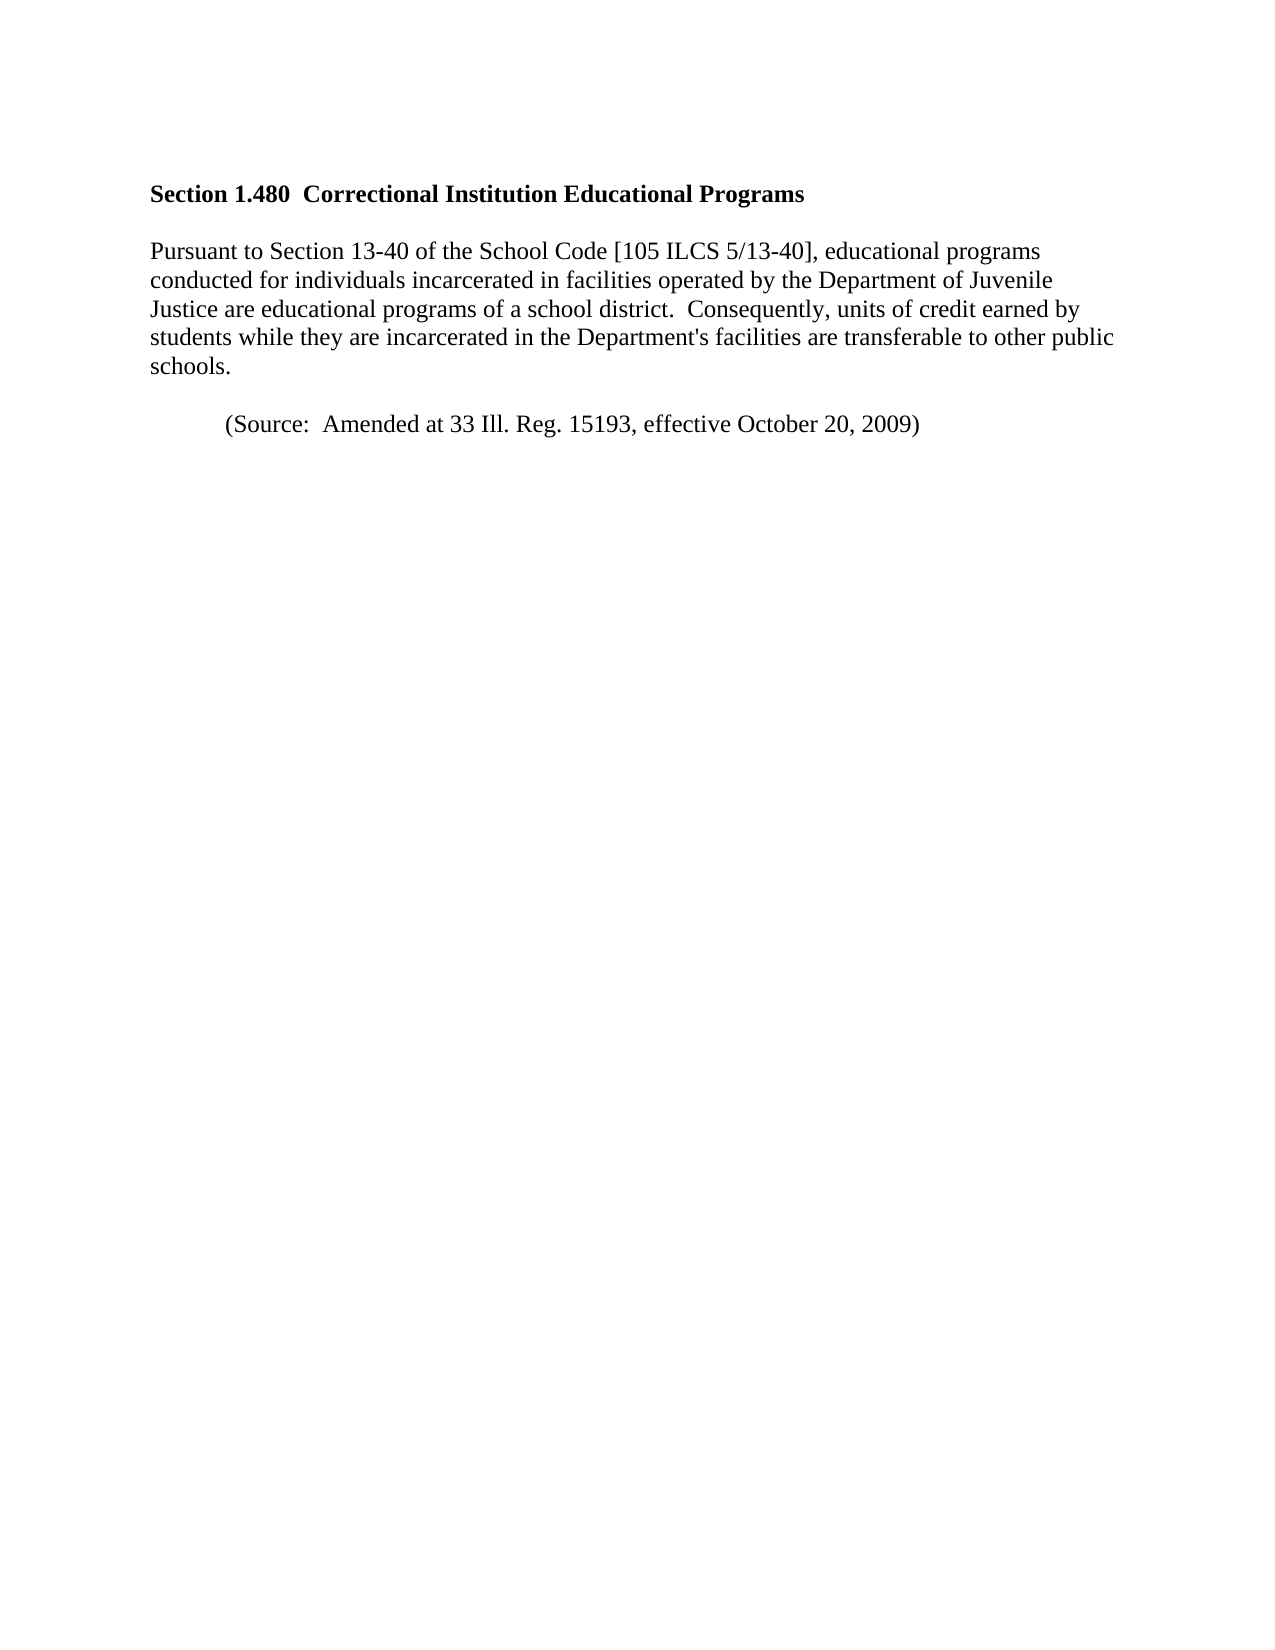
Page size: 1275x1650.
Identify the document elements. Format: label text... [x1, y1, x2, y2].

text Pursuant to Section 13-40 of the School Code [105 ILCS 5/13-40], educational programs conducted for individuals incarcerated in facilities operated by the Department of Juvenile Justice are educational programs of a school district. Consequently, units of credit earned by students while they are incarcerated in the Department's facilities are transferable to other public schools. [150, 236, 1125, 380]
text (Source: Amended at 33 Ill. Reg. 15193, effective October 20, 2009) [225, 409, 1125, 437]
text Section 1.480 Correctional Institution Educational Programs [150, 179, 1125, 207]
